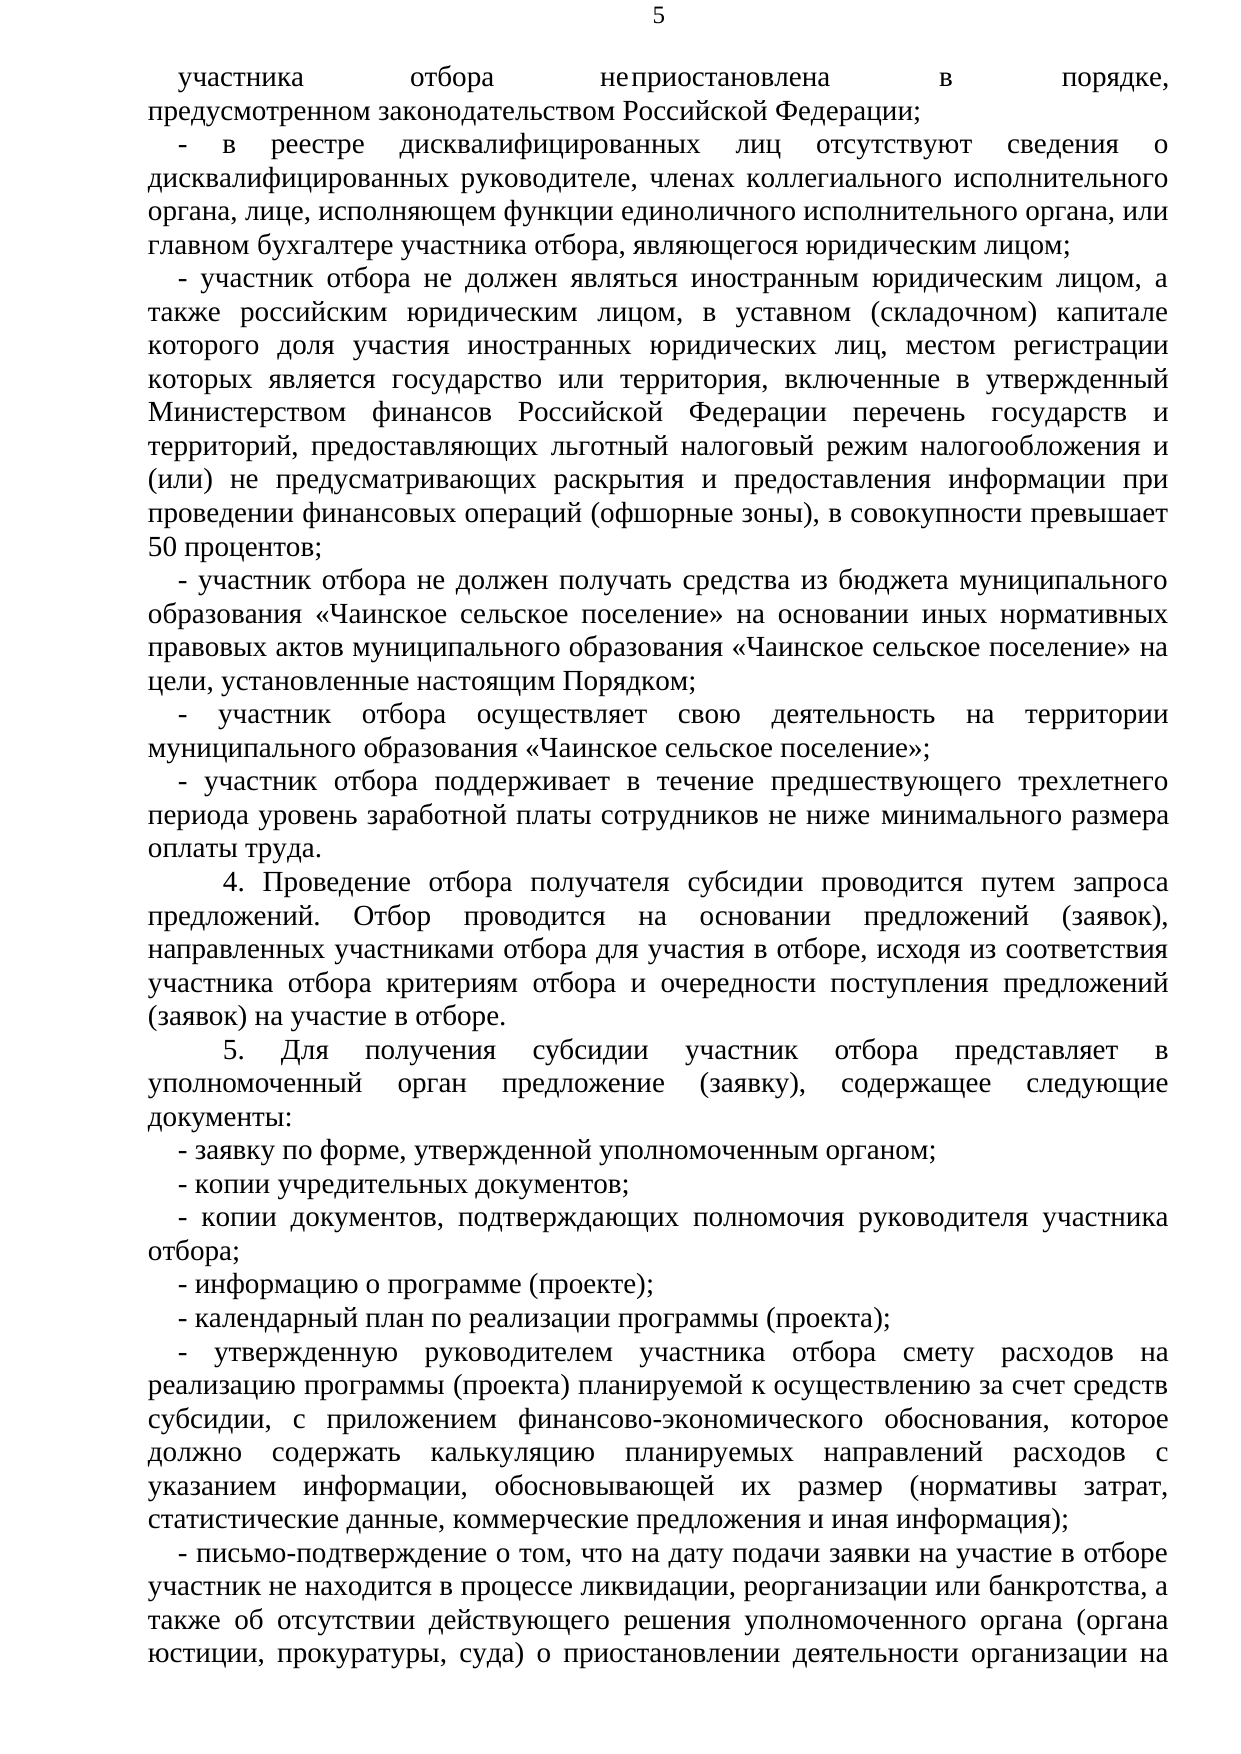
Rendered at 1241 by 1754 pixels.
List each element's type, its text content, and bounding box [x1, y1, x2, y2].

text - копии учредительных документов; [148, 1166, 1169, 1199]
text - утвержденную руководителем участника отбора смету расходов на реализацию программы (проекта) планируемой к осуществлению за счет средств субсидии, с приложением финансово-экономического обоснования, которое должно содержать калькуляцию планируемых направлений расходов с указанием информации, обосновывающей их размер (нормативы затрат, статистические данные, коммерческие предложения и иная информация); [148, 1334, 1169, 1535]
text - участник отбора осуществляет свою деятельность на территории муниципального образования «Чаинское сельское поселение»; [148, 696, 1169, 763]
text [148, 1535, 1169, 1669]
text - копии документов, подтверждающих полномочия руководителя участника отбора; [148, 1199, 1169, 1267]
text - информацию о программе (проекте); [148, 1267, 1169, 1300]
text участника отбора не приостановлена в порядке, предусмотренном законодательством Российской Федерации; [148, 59, 1169, 126]
text - заявку по форме, утвержденной уполномоченным органом; [148, 1132, 1169, 1166]
text - в реестре дисквалифицированных лиц отсутствуют сведения о дисквалифицированных руководителе, членах коллегиального исполнительного органа, лице, исполняющем функции единоличного исполнительного органа, или главном бухгалтере участника отбора, являющегося юридическим лицом; [148, 126, 1169, 260]
text - участник отбора не должен являться иностранным юридическим лицом, а также российским юридическим лицом, в уставном (складочном) капитале которого доля участия иностранных юридических лиц, местом регистрации которых является государство или территория, включенные в утвержденный Министерством финансов Российской Федерации перечень государств и территорий, предоставляющих льготный налоговый режим налогообложения и (или) не предусматривающих раскрытия и предоставления информации при проведении финансовых операций (офшорные зоны), в совокупности превышает 50 процентов; [148, 260, 1169, 562]
text 5. Для получения субсидии участник отбора представляет в уполномоченный орган предложение (заявку), содержащее следующие документы: [148, 1032, 1169, 1132]
text - календарный план по реализации программы (проекта); [148, 1300, 1169, 1334]
text - участник отбора поддерживает в течение предшествующего трехлетнего периода уровень заработной платы сотрудников не ниже минимального размера оплаты труда. [148, 763, 1169, 864]
text 4. Проведение отбора получателя субсидии проводится путем запроса предложений. Отбор проводится на основании предложений (заявок), направленных участниками отбора для участия в отборе, исходя из соответствия участника отбора критериям отбора и очередности поступления предложений (заявок) на участие в отборе. [148, 864, 1169, 1032]
text - участник отбора не должен получать средства из бюджета муниципального образования «Чаинское сельское поселение» на основании иных нормативных правовых актов муниципального образования «Чаинское сельское поселение» на цели, установленные настоящим Порядком; [148, 562, 1169, 696]
